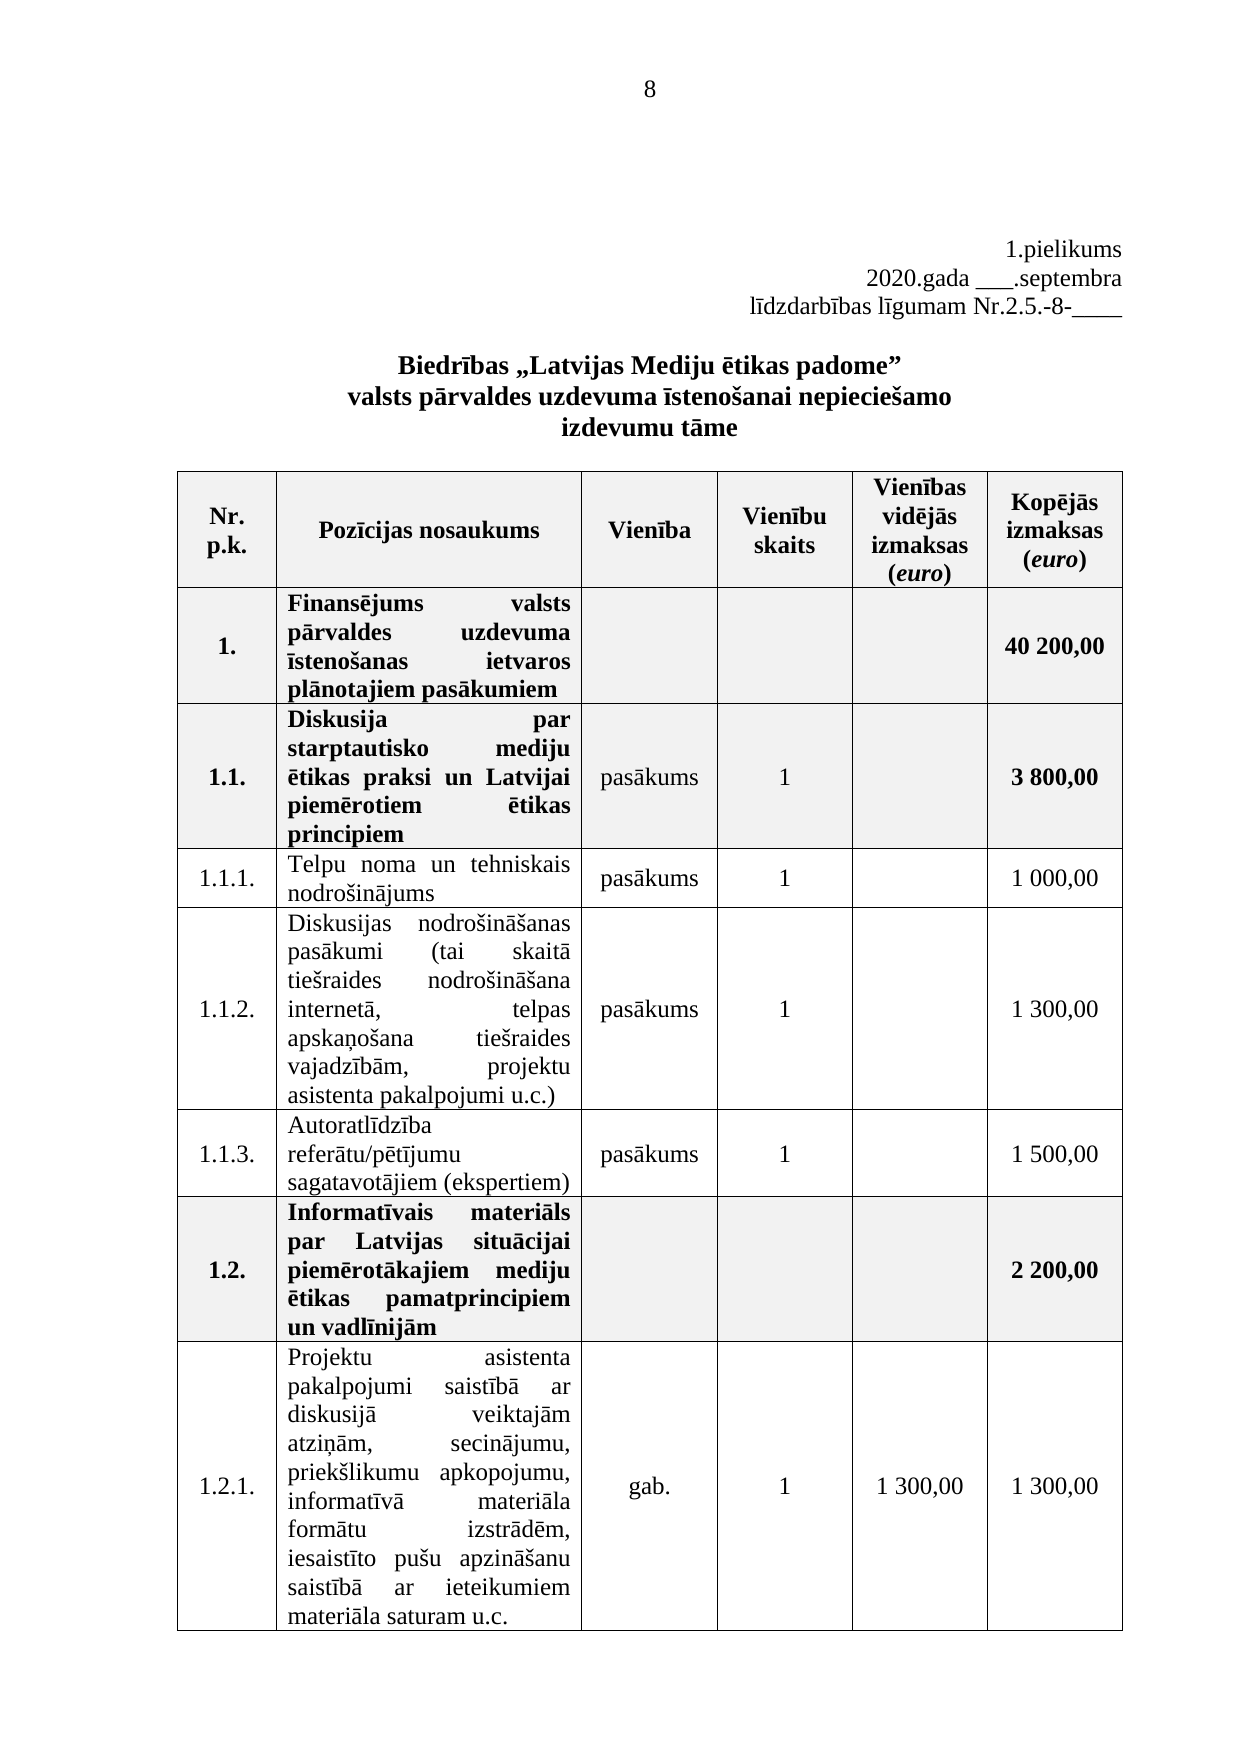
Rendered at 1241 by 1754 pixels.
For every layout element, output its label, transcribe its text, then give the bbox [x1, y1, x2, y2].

table_cell pasākums [582, 908, 717, 1109]
table_cell [718, 588, 852, 703]
text Biedrības „Latvijas Mediju ētikas padome” [177, 349, 1122, 380]
table_header Pozīcijas nosaukums [277, 472, 581, 587]
table_cell 1.2. [178, 1197, 276, 1341]
table_cell [853, 1197, 987, 1341]
table_cell Diskusija par starptautisko mediju ētikas praksi un Latvijai piemērotiem ētikas principiem [277, 704, 581, 848]
table_cell Finansējums valsts pārvaldes uzdevuma īstenošanas ietvaros plānotajiem pasākumiem [277, 588, 581, 703]
text valsts pārvaldes uzdevuma īstenošanai nepieciešamo [177, 380, 1122, 411]
table_cell 1 [718, 1342, 852, 1629]
table_cell 1.1.3. [178, 1110, 276, 1196]
text izdevumu tāme [177, 411, 1122, 442]
table_cell [582, 1197, 717, 1341]
table_cell 1.1.2. [178, 908, 276, 1109]
table_cell Telpu noma un tehniskais nodrošinājums [277, 849, 581, 907]
table_cell Informatīvais materiāls par Latvijas situācijai piemērotākajiem mediju ētikas pamatprincipiem un vadlīnijām [277, 1197, 581, 1341]
table_cell 1. [178, 588, 276, 703]
table_header Vienību skaits [718, 472, 852, 587]
table_cell 40 200,00 [988, 588, 1122, 703]
table_cell [582, 588, 717, 703]
table_cell [853, 1110, 987, 1196]
table_cell pasākums [582, 849, 717, 907]
table_cell Diskusijas nodrošināšanas pasākumi (tai skaitā tiešraides nodrošināšana internetā, telpas apskaņošana tiešraides vajadzībām, projektu asistenta pakalpojumi u.c.) [277, 908, 581, 1109]
table_cell 1 000,00 [988, 849, 1122, 907]
table_cell 1 [718, 849, 852, 907]
table_cell 1 [718, 908, 852, 1109]
table_cell Projektu asistenta pakalpojumi saistībā ar diskusijā veiktajām atziņām, secinājumu, priekšlikumu apkopojumu, informatīvā materiāla formātu izstrādēm, iesaistīto pušu apzināšanu saistībā ar ieteikumiem materiāla saturam u.c. [277, 1342, 581, 1629]
table_cell 1 300,00 [988, 908, 1122, 1109]
table_cell 1 300,00 [988, 1342, 1122, 1629]
table_cell gab. [582, 1342, 717, 1629]
table_cell [718, 1197, 852, 1341]
table_header Vienība [582, 472, 717, 587]
table_cell [853, 588, 987, 703]
table_header Vienības vidējās izmaksas (euro) [853, 472, 987, 587]
table_cell 1 [718, 1110, 852, 1196]
table_cell 1.1.1. [178, 849, 276, 907]
table_cell 1 500,00 [988, 1110, 1122, 1196]
table_cell pasākums [582, 704, 717, 848]
table_cell 3 800,00 [988, 704, 1122, 848]
table_header Nr. p.k. [178, 472, 276, 587]
table_cell 1 300,00 [853, 1342, 987, 1629]
text līdzdarbības līgumam Nr.2.5.-8-____ [177, 291, 1122, 320]
table_cell Autoratlīdzība referātu/pētījumu sagatavotājiem (ekspertiem) [277, 1110, 581, 1196]
table_cell [853, 908, 987, 1109]
table_cell pasākums [582, 1110, 717, 1196]
table_cell 1 [718, 704, 852, 848]
text 2020.gada ___.septembra [177, 263, 1122, 291]
table_cell 2 200,00 [988, 1197, 1122, 1341]
text 1.pielikums [177, 234, 1122, 263]
table_cell 1.1. [178, 704, 276, 848]
table_cell [853, 704, 987, 848]
table_header Kopējās izmaksas (euro) [988, 472, 1122, 587]
table_cell [853, 849, 987, 907]
table_cell 1.2.1. [178, 1342, 276, 1629]
